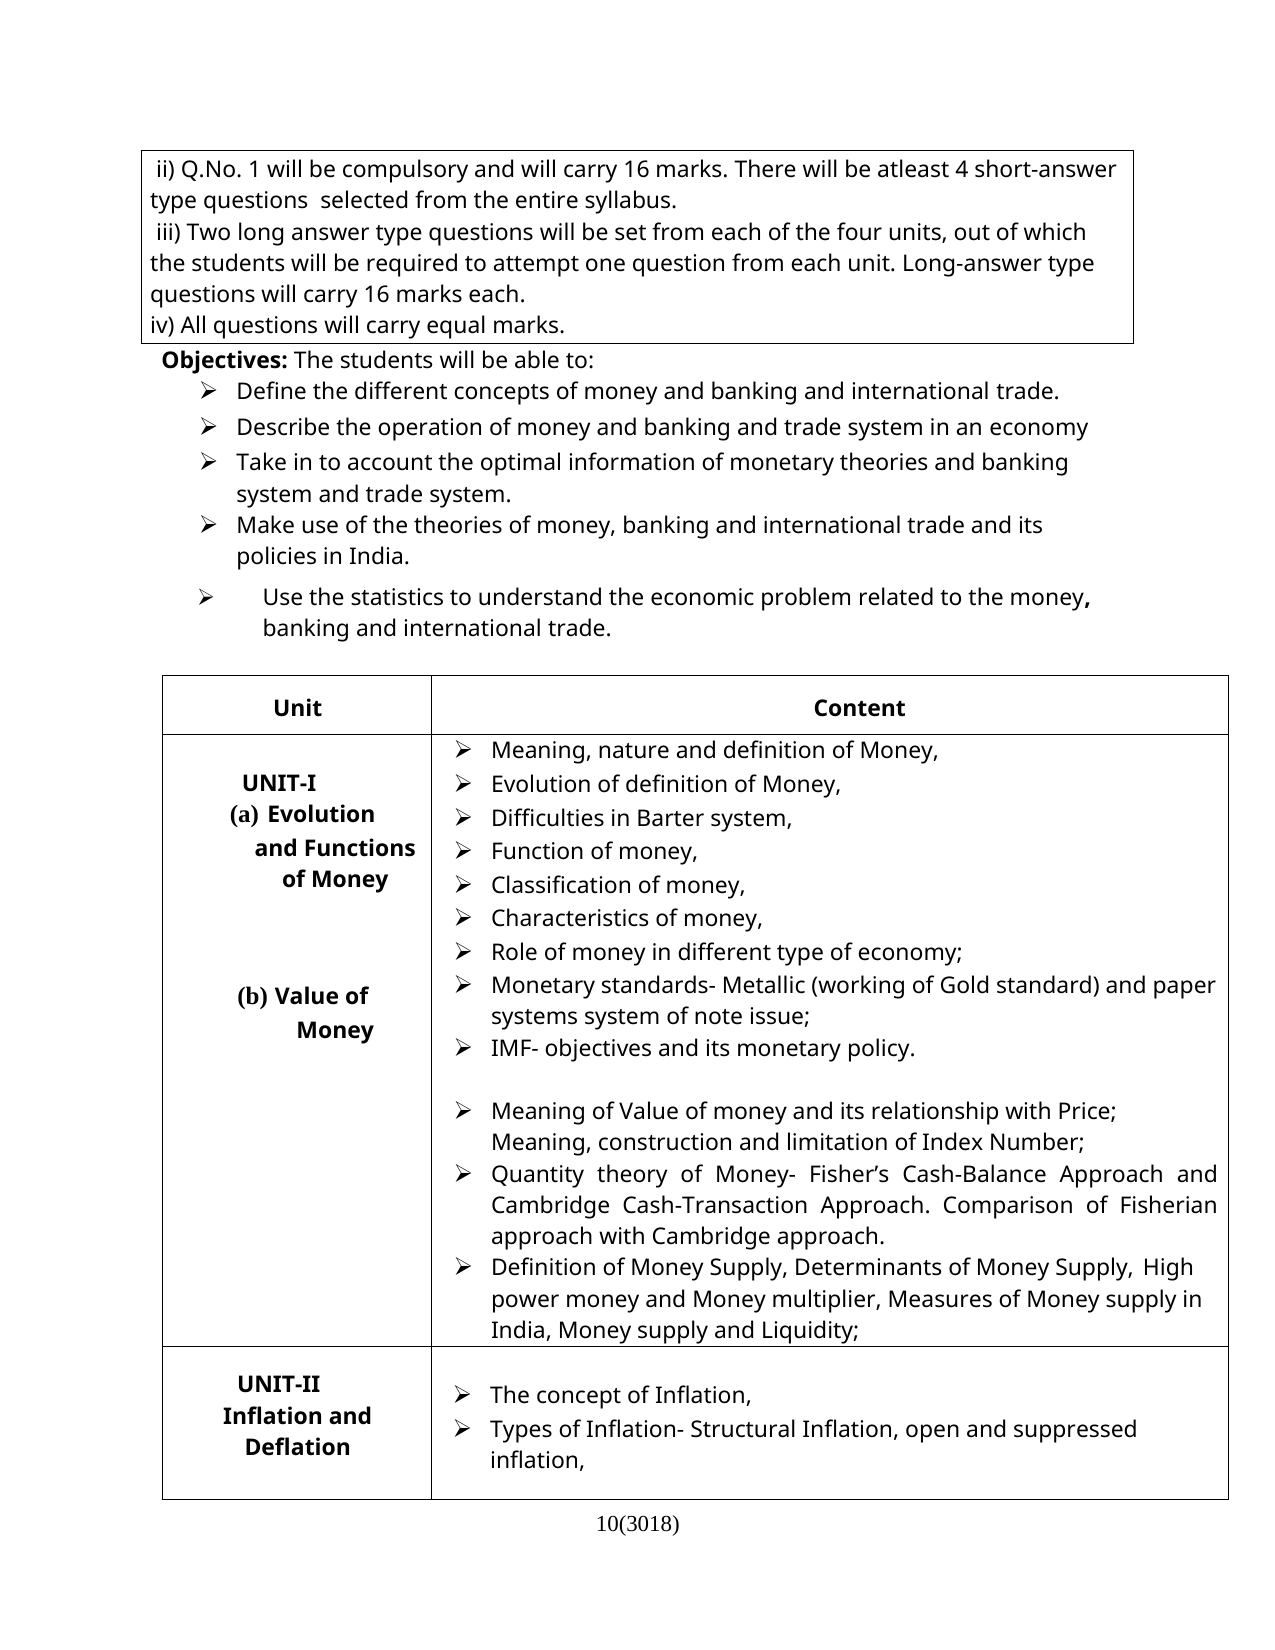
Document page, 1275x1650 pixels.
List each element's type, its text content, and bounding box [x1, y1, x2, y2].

table_cell Meaning, nature and definition of Money, Evolution of definition of Money, Difficulties in Barter system, Function of money, Classification of money, Characteristics of money, Role of money in different type of economy; Monetary standards- Metallic (working of Gold standard) and paper systems system of note issue; IMF- objectives and its monetary policy. Meaning of Value of money and its relationship with Price; Meaning, construction and limitation of Index Number; Quantity theory of Money- Fisher’s Cash-Balance Approach and Cambridge Cash-Transaction Approach. Comparison of Fisherian approach with Cambridge approach. Definition of Money Supply, Determinants of Money Supply, High power money and Money multiplier, Measures of Money supply in India, Money supply and Liquidity; [432, 735, 1228, 1346]
table_header Content [432, 676, 1228, 733]
text iii) Two long answer type questions will be set from each of the four units, out of which the students will be required to attempt one question from each unit. Long-answer type questions will carry 16 marks each. [150, 216, 1125, 306]
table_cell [163, 1347, 431, 1499]
text iv) All questions will carry equal marks. [142, 306, 1133, 343]
table_cell UNIT-I Evolution and Functions of Money Value of Money [163, 735, 431, 1346]
list Define the different concepts of money and banking and international trade. [199, 375, 1125, 406]
table_header Unit [163, 676, 431, 733]
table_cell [432, 1347, 1228, 1499]
list Take in to account the optimal information of monetary theories and banking system and trade system. [199, 446, 1114, 509]
text Objectives: The students will be able to: [161, 344, 1125, 375]
list Describe the operation of money and banking and trade system in an economy [199, 411, 1125, 442]
subtitle Use the statistics to understand the economic problem related to the money, banking and international trade. [197, 581, 1125, 643]
list Make use of the theories of money, banking and international trade and its policies in India. [199, 509, 1125, 571]
text ii) Q.No. 1 will be compulsory and will carry 16 marks. There will be atleast 4 short-answer type questions selected from the entire syllabus. [142, 151, 1133, 216]
